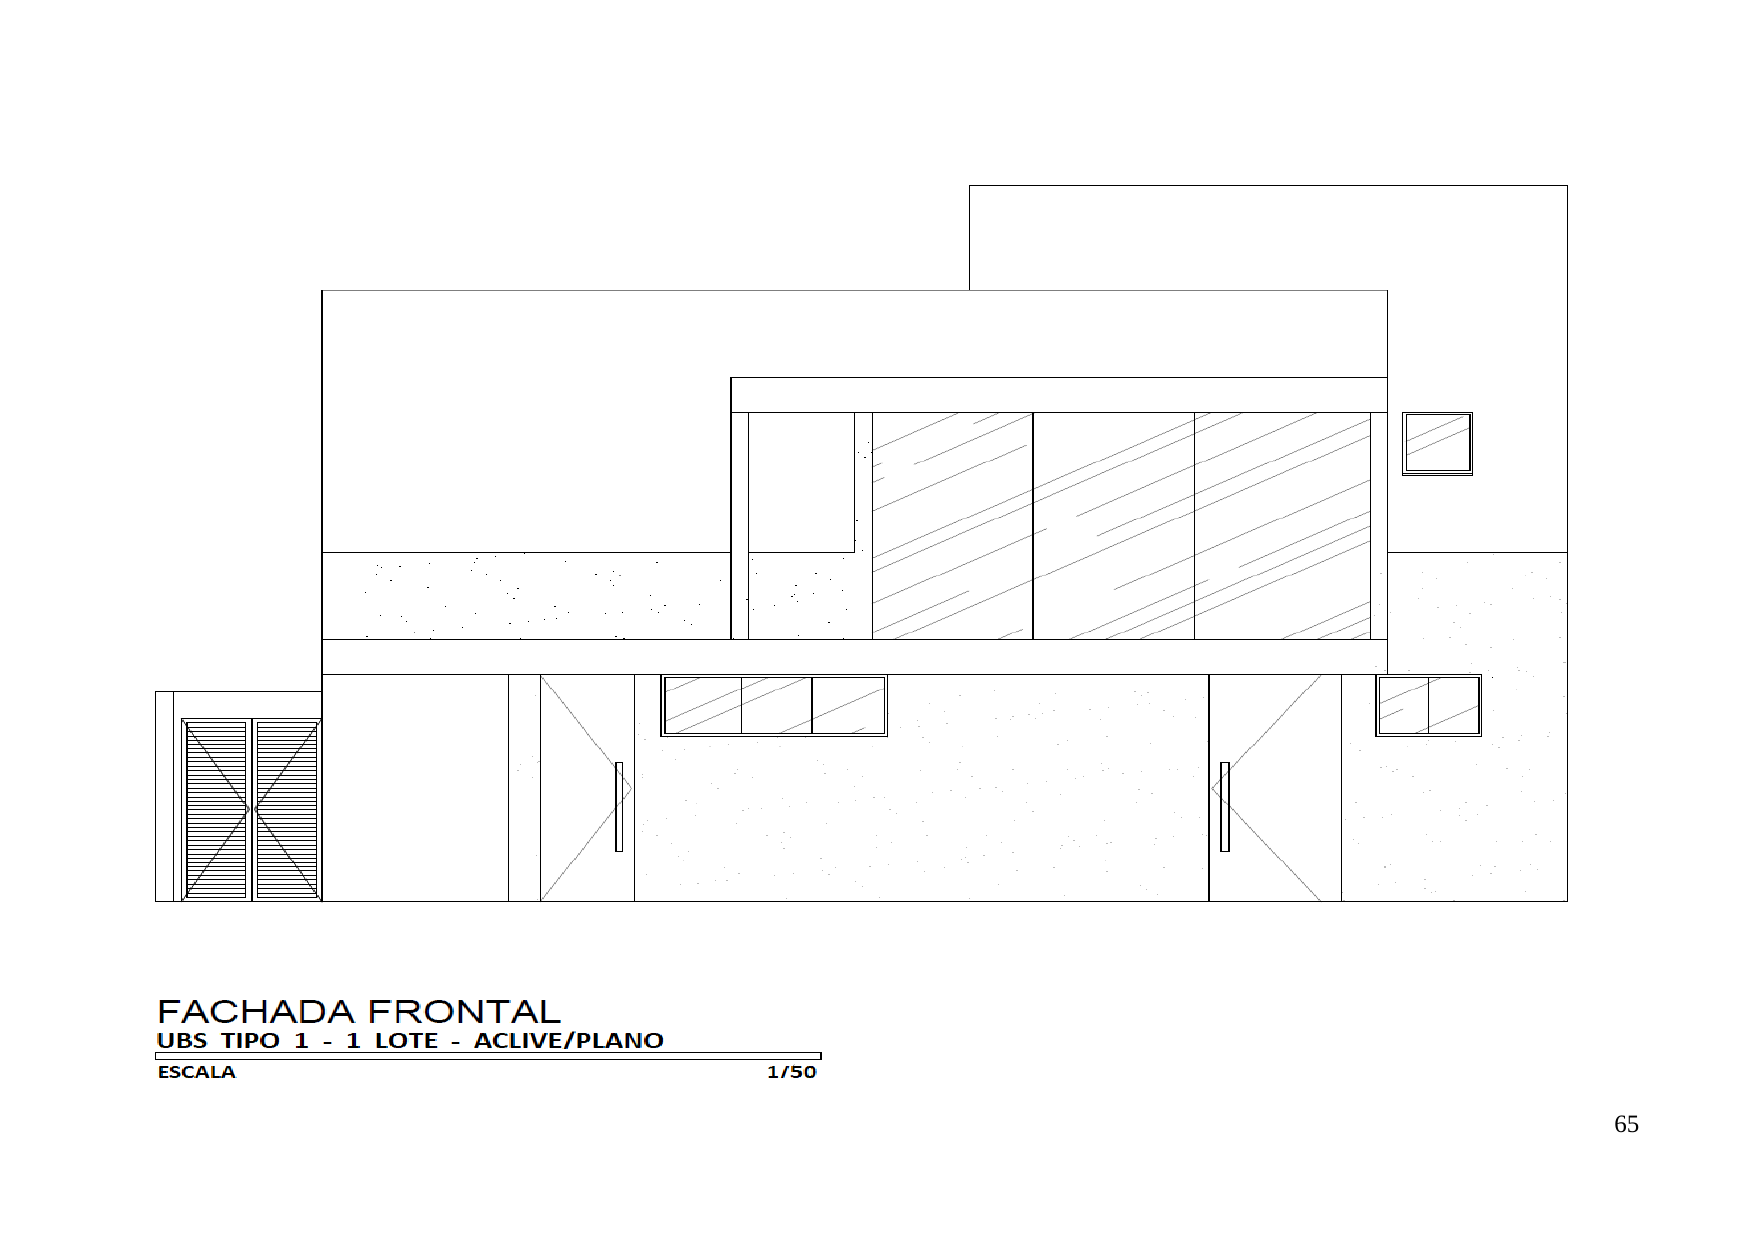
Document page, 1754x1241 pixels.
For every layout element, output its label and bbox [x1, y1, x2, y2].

picture [118, 177, 1614, 1089]
